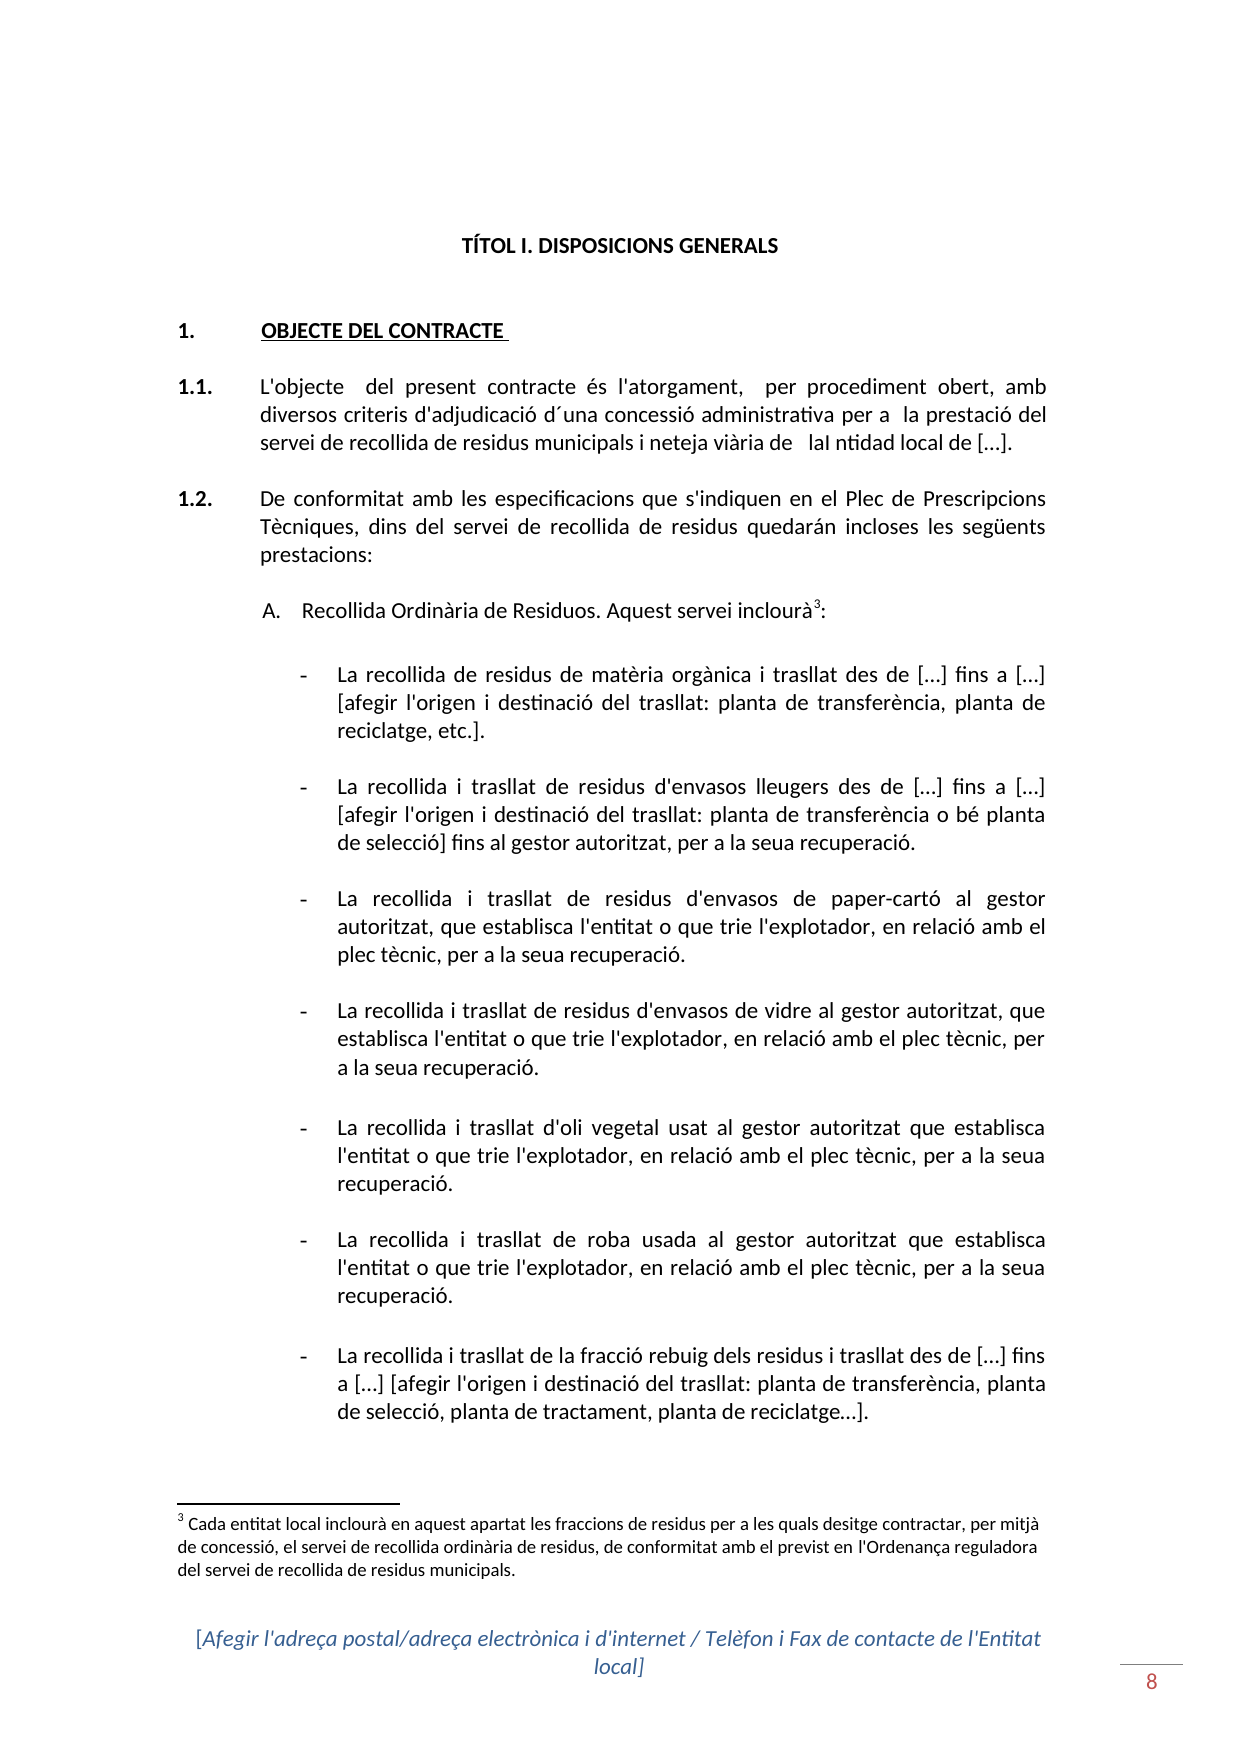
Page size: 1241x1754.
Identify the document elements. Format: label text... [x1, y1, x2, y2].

list La recollida i trasllat de roba usada al gestor autoritzat que establisca l'entitat o que trie l'explotador, en relació amb el plec tècnic, per a la seua recuperació. [299, 1225, 1047, 1309]
list A. Recollida Ordinària de Residuos. Aquest servei inclourà: [251, 596, 1063, 624]
list La recollida i trasllat de residus d'envasos de vidre al gestor autoritzat, que establisca l'entitat o que trie l'explotador, en relació amb el plec tècnic, per a la seua recuperació. [299, 997, 1047, 1081]
list La recollida i trasllat de residus d'envasos lleugers des de […] fins a […] [afegir l'origen i destinació del trasllat: planta de transferència o bé planta de selecció] fins al gestor autoritzat, per a la seua recuperació. [299, 772, 1047, 856]
text TÍTOL I. DISPOSICIONS GENERALS [177, 232, 1063, 260]
list La recollida de residus de matèria orgànica i trasllat des de […] fins a […] [afegir l'origen i destinació del trasllat: planta de transferència, planta de reciclatge, etc.]. [299, 660, 1047, 744]
list OBJECTE DEL CONTRACTE [177, 316, 1065, 344]
list La recollida i trasllat d'oli vegetal usat al gestor autoritzat que establisca l'entitat o que trie l'explotador, en relació amb el plec tècnic, per a la seua recuperació. [299, 1113, 1047, 1197]
list De conformitat amb les especificacions que s'indiquen en el Plec de Prescripcions Tècniques, dins del servei de recollida de residus quedarán incloses les següents prestacions: [177, 484, 1047, 568]
list La recollida i trasllat de residus d'envasos de paper-cartó al gestor autoritzat, que establisca l'entitat o que trie l'explotador, en relació amb el plec tècnic, per a la seua recuperació. [299, 884, 1047, 968]
list La recollida i trasllat de la fracció rebuig dels residus i trasllat des de […] fins a […] [afegir l'origen i destinació del trasllat: planta de transferència, planta de selecció, planta de tractament, planta de reciclatge…]. [299, 1341, 1047, 1425]
list L'objecte del present contracte és l'atorgament, per procediment obert, amb diversos criteris d'adjudicació d´una concessió administrativa per a la prestació del servei de recollida de residus municipals i neteja viària de laI ntidad local de […]. [177, 372, 1047, 456]
